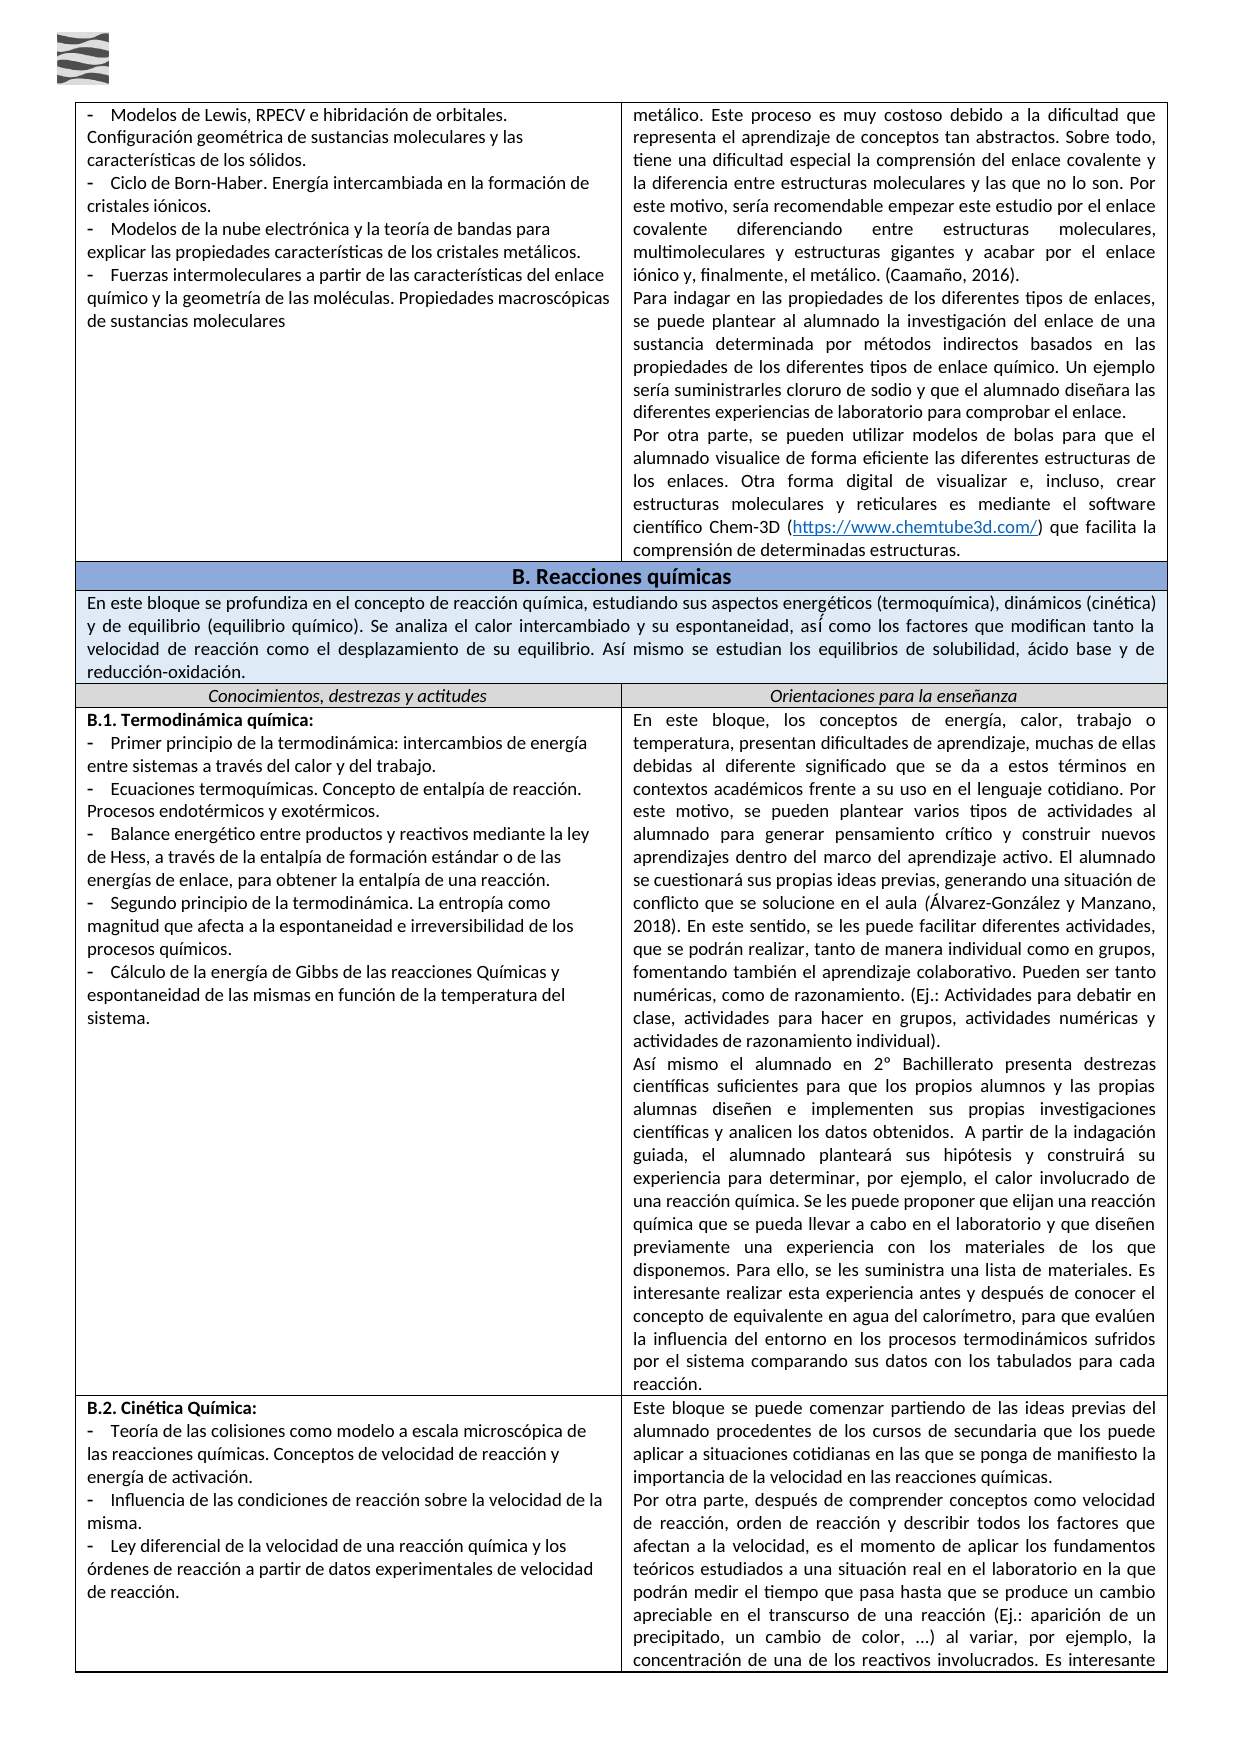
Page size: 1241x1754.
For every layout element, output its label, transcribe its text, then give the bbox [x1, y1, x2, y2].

table_cell Conocimientos, destrezas y actitudes [76, 684, 621, 707]
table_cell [622, 1396, 1167, 1671]
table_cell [76, 1396, 621, 1671]
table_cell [622, 103, 1167, 561]
table_cell B.1. Termodinámica química: Primer principio de la termodinámica: intercambios de energía entre sistemas a través del calor y del trabajo. Ecuaciones termoquímicas. Concepto de entalpía de reacción. Procesos endotérmicos y exotérmicos. Balance energético entre productos y reactivos mediante la ley de Hess, a través de la entalpía de formación estándar o de las energías de enlace, para obtener la entalpía de una reacción. Segundo principio de la termodinámica. La entropía como magnitud que afecta a la espontaneidad e irreversibilidad de los procesos químicos. Cálculo de la energía de Gibbs de las reacciones Químicas y espontaneidad de las mismas en función de la temperatura del sistema. [76, 708, 621, 1395]
table_cell En este bloque se profundiza en el concepto de reacción química, estudiando sus aspectos energéticos (termoquímica), dinámicos (cinética) y de equilibrio (equilibrio químico). Se analiza el calor intercambiado y su espontaneidad, así́ como los factores que modifican tanto la velocidad de reacción como el desplazamiento de su equilibrio. Así mismo se estudian los equilibrios de solubilidad, ácido base y de reducción-oxidación. [76, 591, 1167, 683]
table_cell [76, 103, 621, 561]
table_cell En este bloque, los conceptos de energía, calor, trabajo o temperatura, presentan dificultades de aprendizaje, muchas de ellas debidas al diferente significado que se da a estos términos en contextos académicos frente a su uso en el lenguaje cotidiano. Por este motivo, se pueden plantear varios tipos de actividades al alumnado para generar pensamiento crítico y construir nuevos aprendizajes dentro del marco del aprendizaje activo. El alumnado se cuestionará sus propias ideas previas, generando una situación de conflicto que se solucione en el aula (Álvarez-González y Manzano, 2018). En este sentido, se les puede facilitar diferentes actividades, que se podrán realizar, tanto de manera individual como en grupos, fomentando también el aprendizaje colaborativo. Pueden ser tanto numéricas, como de razonamiento. (Ej.: Actividades para debatir en clase, actividades para hacer en grupos, actividades numéricas y actividades de razonamiento individual). Así mismo el alumnado en 2º Bachillerato presenta destrezas científicas suficientes para que los propios alumnos y las propias alumnas diseñen e implementen sus propias investigaciones científicas y analicen los datos obtenidos. A partir de la indagación guiada, el alumnado planteará sus hipótesis y construirá su experiencia para determinar, por ejemplo, el calor involucrado de una reacción química. Se les puede proponer que elijan una reacción química que se pueda llevar a cabo en el laboratorio y que diseñen previamente una experiencia con los materiales de los que disponemos. Para ello, se les suministra una lista de materiales. Es interesante realizar esta experiencia antes y después de conocer el concepto de equivalente en agua del calorímetro, para que evalúen la influencia del entorno en los procesos termodinámicos sufridos por el sistema comparando sus datos con los tabulados para cada reacción. [622, 708, 1167, 1395]
table_cell Orientaciones para la enseñanza [622, 684, 1167, 707]
table_cell B. Reacciones químicas [76, 562, 1167, 590]
